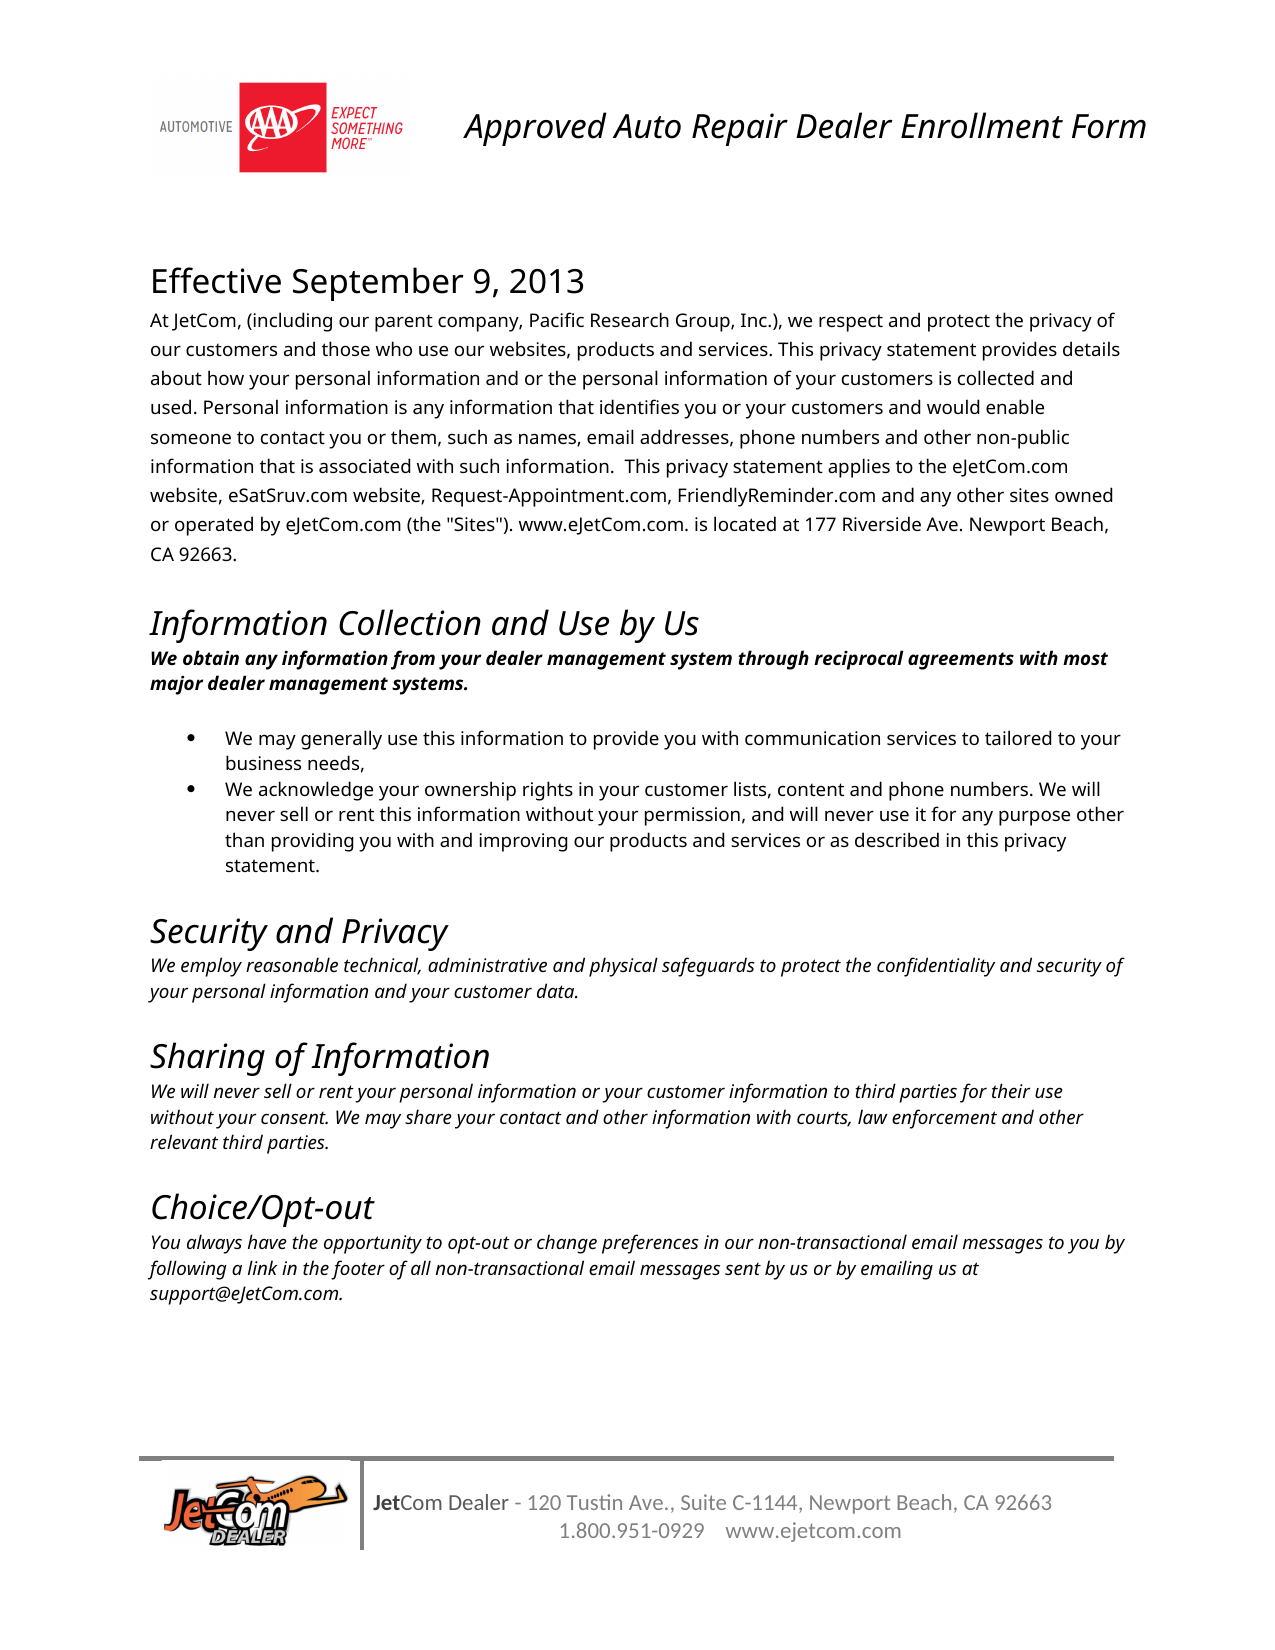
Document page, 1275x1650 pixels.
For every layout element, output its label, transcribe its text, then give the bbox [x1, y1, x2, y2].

subtitle Security and Privacy We employ reasonable technical, administrative and physical safeguards to protect the confidentiality and security of your personal information and your customer data. [150, 907, 1125, 1004]
picture [150, 74, 411, 179]
text Effective September 9, 2013 At JetCom, (including our parent company, Pacific Research Group, Inc.), we respect and protect the privacy of our customers and those who use our websites, products and services. This privacy statement provides details about how your personal information and or the personal information of your customers is collected and used. Personal information is any information that identifies you or your customers and would enable someone to contact you or them, such as names, email addresses, phone numbers and other non-public information that is associated with such information. This privacy statement applies to the eJetCom.com website, eSatSruv.com website, Request-Appointment.com, FriendlyReminder.com and any other sites owned or operated by eJetCom.com (the "Sites"). www.eJetCom.com. is located at . [150, 258, 1125, 567]
subtitle Information Collection and Use by Us We obtain any information from your dealer management system through reciprocal agreements with most major dealer management systems. [150, 599, 1125, 696]
subtitle Choice/Opt-out You always have the opportunity to opt-out or change preferences in our non-transactional email messages to you by following a link in the footer of all non-transactional email messages sent by us or by emailing us at support@eJetCom.com. [150, 1184, 1125, 1306]
list We may generally use this information to provide you with communication services to tailored to your business needs, [187, 725, 1125, 776]
list We acknowledge your ownership rights in your customer lists, content and phone numbers. We will never sell or rent this information without your permission, and will never use it for any purpose other than providing you with and improving our products and services or as described in this privacy statement. [187, 776, 1125, 878]
subtitle Sharing of Information We will never sell or rent your personal information or your customer information to third parties for their use without your consent. We may share your contact and other information with courts, law enforcement and other relevant third parties. [150, 1033, 1125, 1155]
